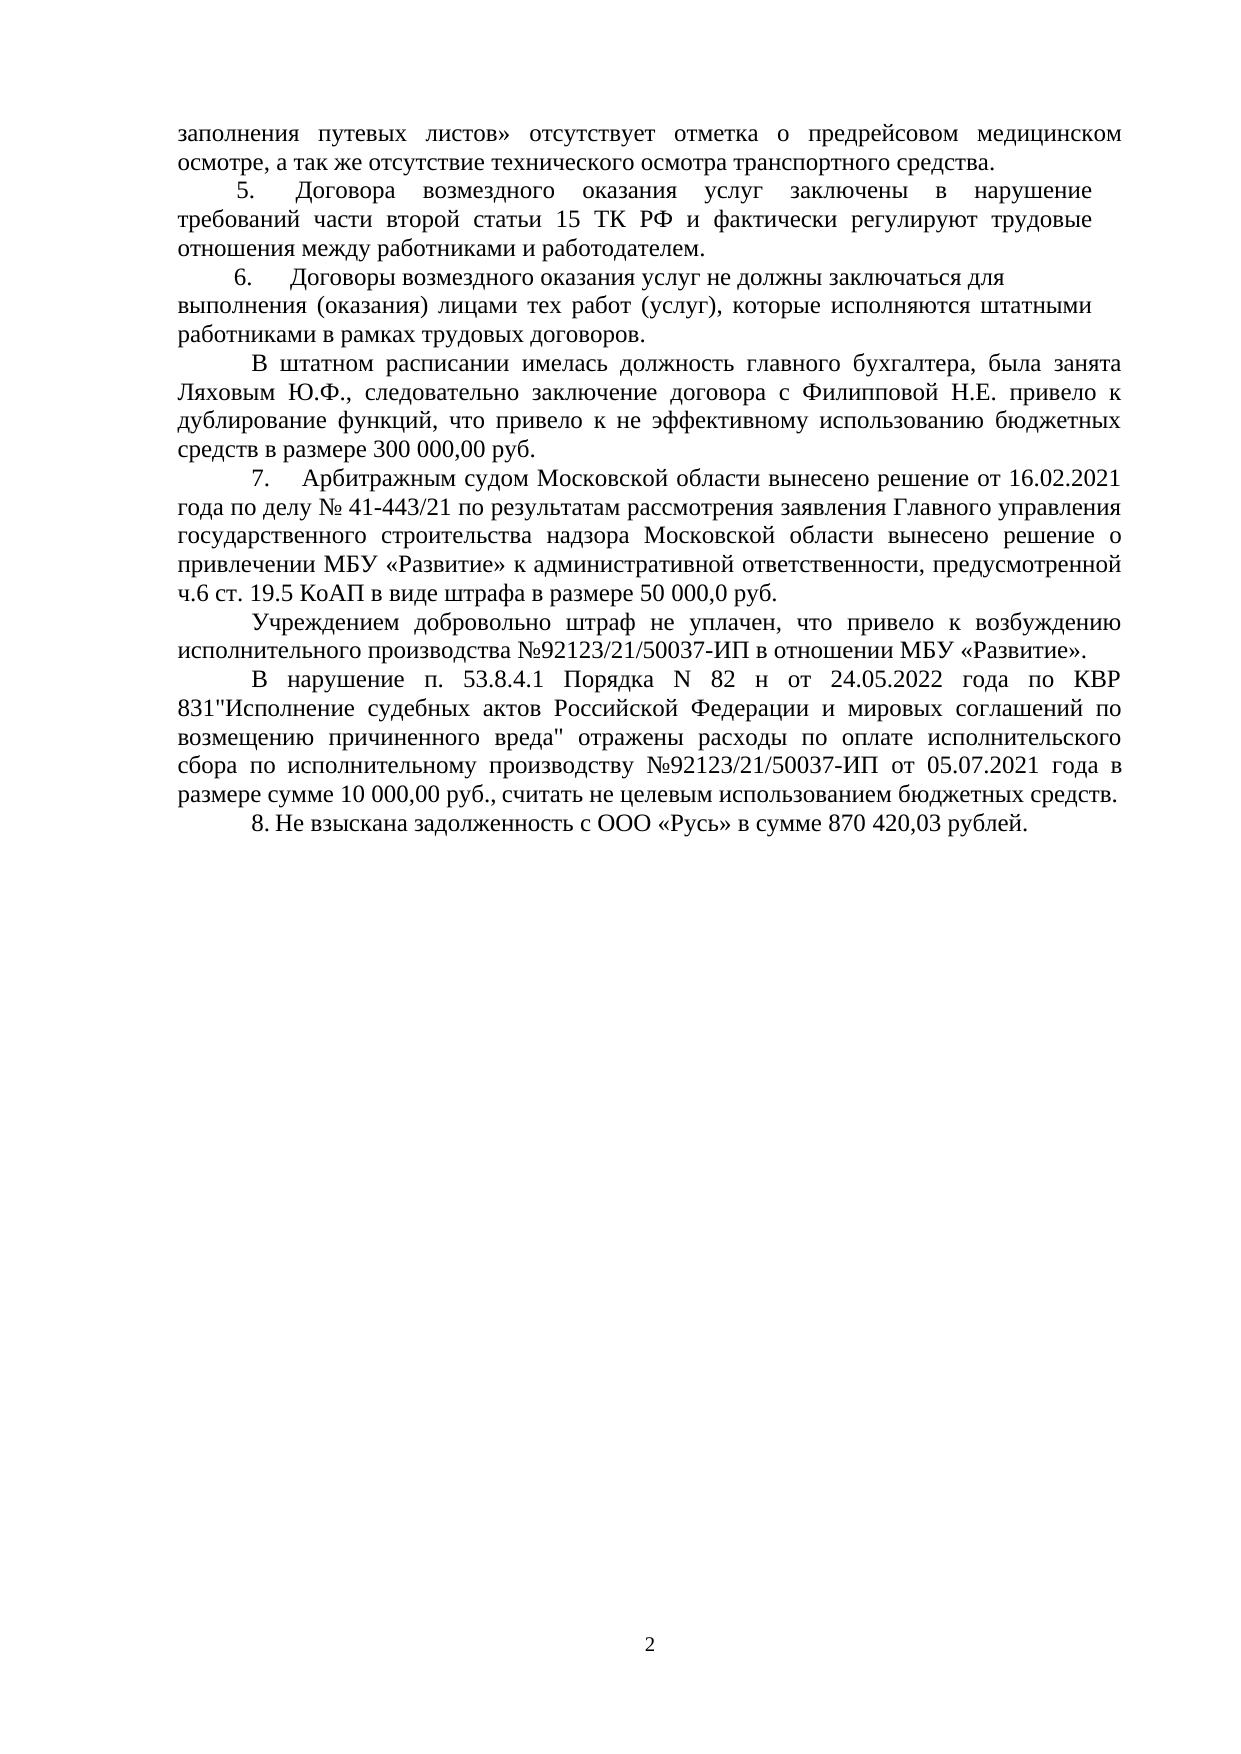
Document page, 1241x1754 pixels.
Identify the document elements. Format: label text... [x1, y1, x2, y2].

list Договоры возмездного оказания услуг не должны заключаться для [233, 262, 1093, 291]
list Договора возмездного оказания услуг заключены в нарушение требований части второй статьи 15 ТК РФ и фактически регулируют трудовые отношения между работниками и работодателем. [177, 176, 1093, 262]
text В нарушение п. 53.8.4.1 Порядка N 82 н от 24.05.2022 года по КВР 831"Исполнение судебных актов Российской Федерации и мировых соглашений по возмещению причиненного вреда" отражены расходы по оплате исполнительского сбора по исполнительному производству №92123/21/50037-ИП от 05.07.2021 года в размере сумме 10 000,00 руб., считать не целевым использованием бюджетных средств. [177, 664, 1122, 808]
text 8. Не взыскана задолженность с ООО «Русь» в сумме 870 420,03 рублей. [177, 808, 1122, 837]
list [177, 118, 1122, 176]
text В штатном расписании имелась должность главного бухгалтера, была занята Ляховым Ю.Ф., следовательно заключение договора с Филипповой Н.Е. привело к дублирование функций, что привело к не эффективному использованию бюджетных средств в размере 300 000,00 руб. [177, 348, 1122, 463]
text Учреждением добровольно штраф не уплачен, что привело к возбуждению исполнительного производства №92123/21/50037-ИП в отношении МБУ «Развитие». [177, 607, 1122, 664]
text выполнения (оказания) лицами тех работ (услуг), которые исполняются штатными работниками в рамках трудовых договоров. [177, 291, 1093, 348]
text 7. Арбитражным судом Московской области вынесено решение от 16.02.2021 года по делу № 41-443/21 по результатам рассмотрения заявления Главного управления государственного строительства надзора Московской области вынесено решение о привлечении МБУ «Развитие» к административной ответственности, предусмотренной ч.6 ст. 19.5 КоАП в виде штрафа в размере 50 000,0 руб. [177, 463, 1122, 607]
